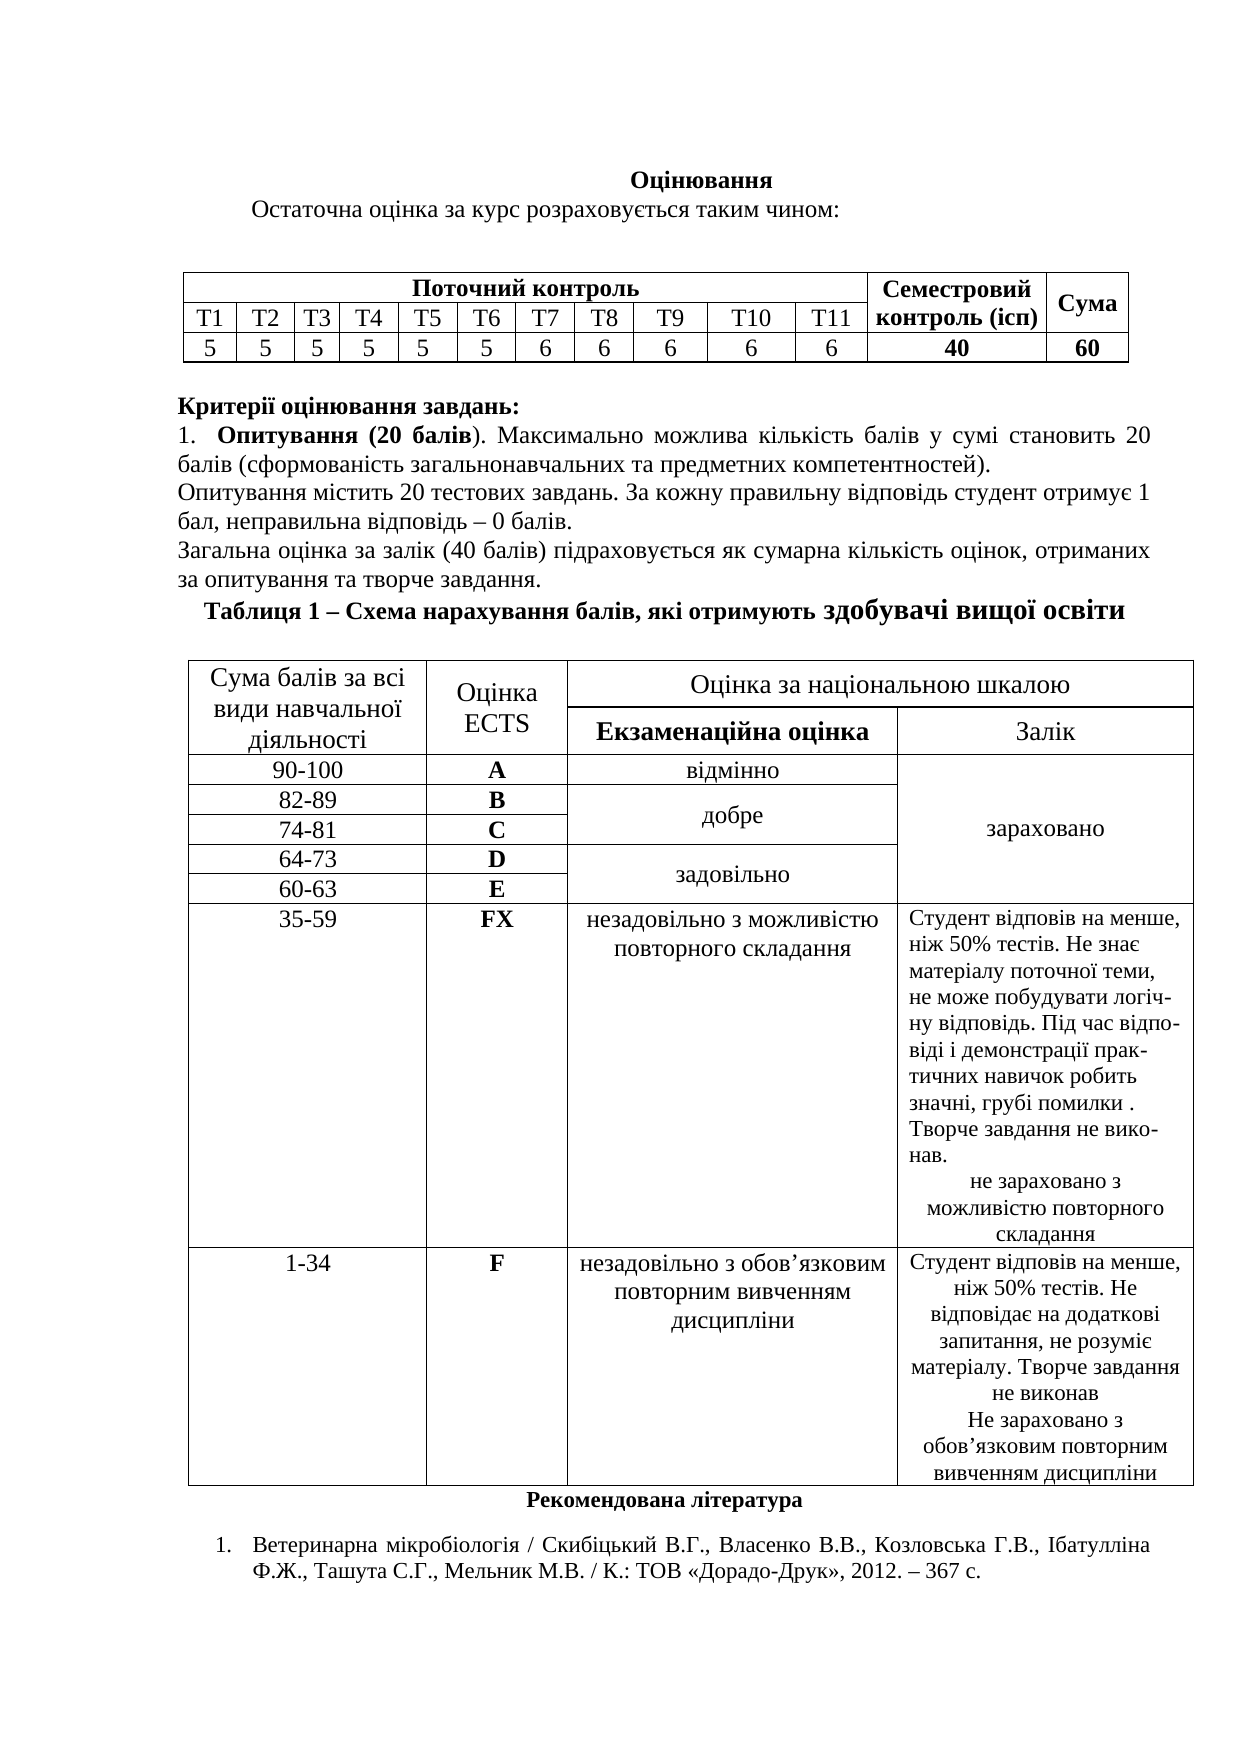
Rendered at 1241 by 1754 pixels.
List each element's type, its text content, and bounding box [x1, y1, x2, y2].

table_cell добре [568, 785, 897, 843]
table_cell С [427, 815, 567, 843]
table_cell 74-81 [189, 815, 426, 843]
table_cell 6 [575, 333, 633, 361]
table_cell Т3 [295, 303, 339, 332]
table_cell Залік [898, 708, 1193, 754]
table_header Сума балів за всі види навчальної діяльності [189, 661, 426, 754]
text 1. Опитування (20 балів). Максимально можлива кількість балів у сумі становить 20 балів (сформованість загальнонавчальних та предметних компетентностей). [177, 420, 1152, 477]
text Опитування містить 20 тестових завдань. За кожну правильну відповідь студент отримує 1 бал, неправильна відповідь – 0 балів. [177, 477, 1152, 535]
table_cell 40 [868, 333, 1046, 361]
table_cell 90-100 [189, 755, 426, 784]
text Загальна оцінка за залік (40 балів) підраховується як сумарна кількість оцінок, отриманих за опитування та творче завдання. [177, 535, 1152, 592]
table_header Оцінка ECTS [427, 661, 567, 754]
text Критерії оцінювання завдань: [177, 391, 1152, 420]
table_cell Т6 [458, 303, 515, 332]
table_cell 6 [634, 333, 707, 361]
table_cell F [427, 1248, 567, 1485]
table_cell Т7 [516, 303, 574, 332]
table_cell відмінно [568, 755, 897, 784]
table_cell Студент відповів на менше, ніж 50% тестів. Не відповідає на додаткові запитання, не розуміє матеріалу. Творче завдання не виконав Не зараховано з обов’язковим повторним вивченням дисципліни [898, 1248, 1193, 1485]
table_cell 6 [516, 333, 574, 361]
table_cell 5 [295, 333, 339, 361]
table_cell Т2 [237, 303, 294, 332]
table_cell Т4 [340, 303, 398, 332]
table_cell незадовільно з можливістю повторного складання [568, 904, 897, 1247]
table_cell 5 [237, 333, 294, 361]
table_cell Т5 [399, 303, 457, 332]
table_cell 6 [796, 333, 867, 361]
table_cell Т10 [708, 303, 795, 332]
table_cell 5 [399, 333, 457, 361]
table_cell Е [427, 874, 567, 903]
table_header Сума [1047, 273, 1128, 332]
table_cell 82-89 [189, 785, 426, 814]
table_cell 6 [708, 333, 795, 361]
table_cell FX [427, 904, 567, 1247]
text Остаточна оцінка за курс розраховується таким чином: [177, 194, 1152, 222]
list Ветеринарна мікробіологія / Скибіцький В.Г., Власенко В.В., Козловська Г.В., Ібатулліна Ф.Ж., Ташута С.Г., Мельник М.В. / К.: ТОВ «Дорадо-Друк», 2012. – 367 с. [215, 1531, 1152, 1584]
table_cell 35-59 [189, 904, 426, 1247]
text Рекомендована література [177, 1486, 1152, 1512]
table_cell 60 [1047, 333, 1128, 361]
table_header Оцінка за національною шкалою [568, 661, 1193, 706]
table_cell А [427, 755, 567, 784]
table_cell Студент відповів на менше, ніж 50% тестів. Не знає матеріалу поточної теми, не може побудувати логіч-ну відповідь. Під час відпо-віді і демонстрації прак-тичних навичок робить значні, грубі помилки . Творче завдання не вико-нав. не зараховано з можливістю повторного складання [898, 904, 1193, 1247]
table_cell 64-73 [189, 845, 426, 873]
table_cell Т8 [575, 303, 633, 332]
table_cell незадовільно з обов’язковим повторним вивченням дисципліни [568, 1248, 897, 1485]
table_cell 60-63 [189, 874, 426, 903]
table_cell Т9 [634, 303, 707, 332]
table_cell 1-34 [189, 1248, 426, 1485]
text Таблиця 1 – Схема нарахування балів, які отримують здобувачі вищої освіти [177, 592, 1152, 626]
text Оцінювання [177, 165, 1152, 194]
table_cell Т11 [796, 303, 867, 332]
table_cell зараховано [898, 755, 1193, 903]
table_header Семестровий контроль (ісп) [868, 273, 1046, 332]
table_cell D [427, 845, 567, 873]
table_cell Екзаменаційна оцінка [568, 708, 897, 754]
table_cell 5 [458, 333, 515, 361]
table_header Поточний контроль [184, 273, 867, 302]
table_cell 5 [340, 333, 398, 361]
table_cell В [427, 785, 567, 814]
table_cell Т1 [184, 303, 236, 332]
table_cell задовільно [568, 845, 897, 903]
table_cell 5 [184, 333, 236, 361]
